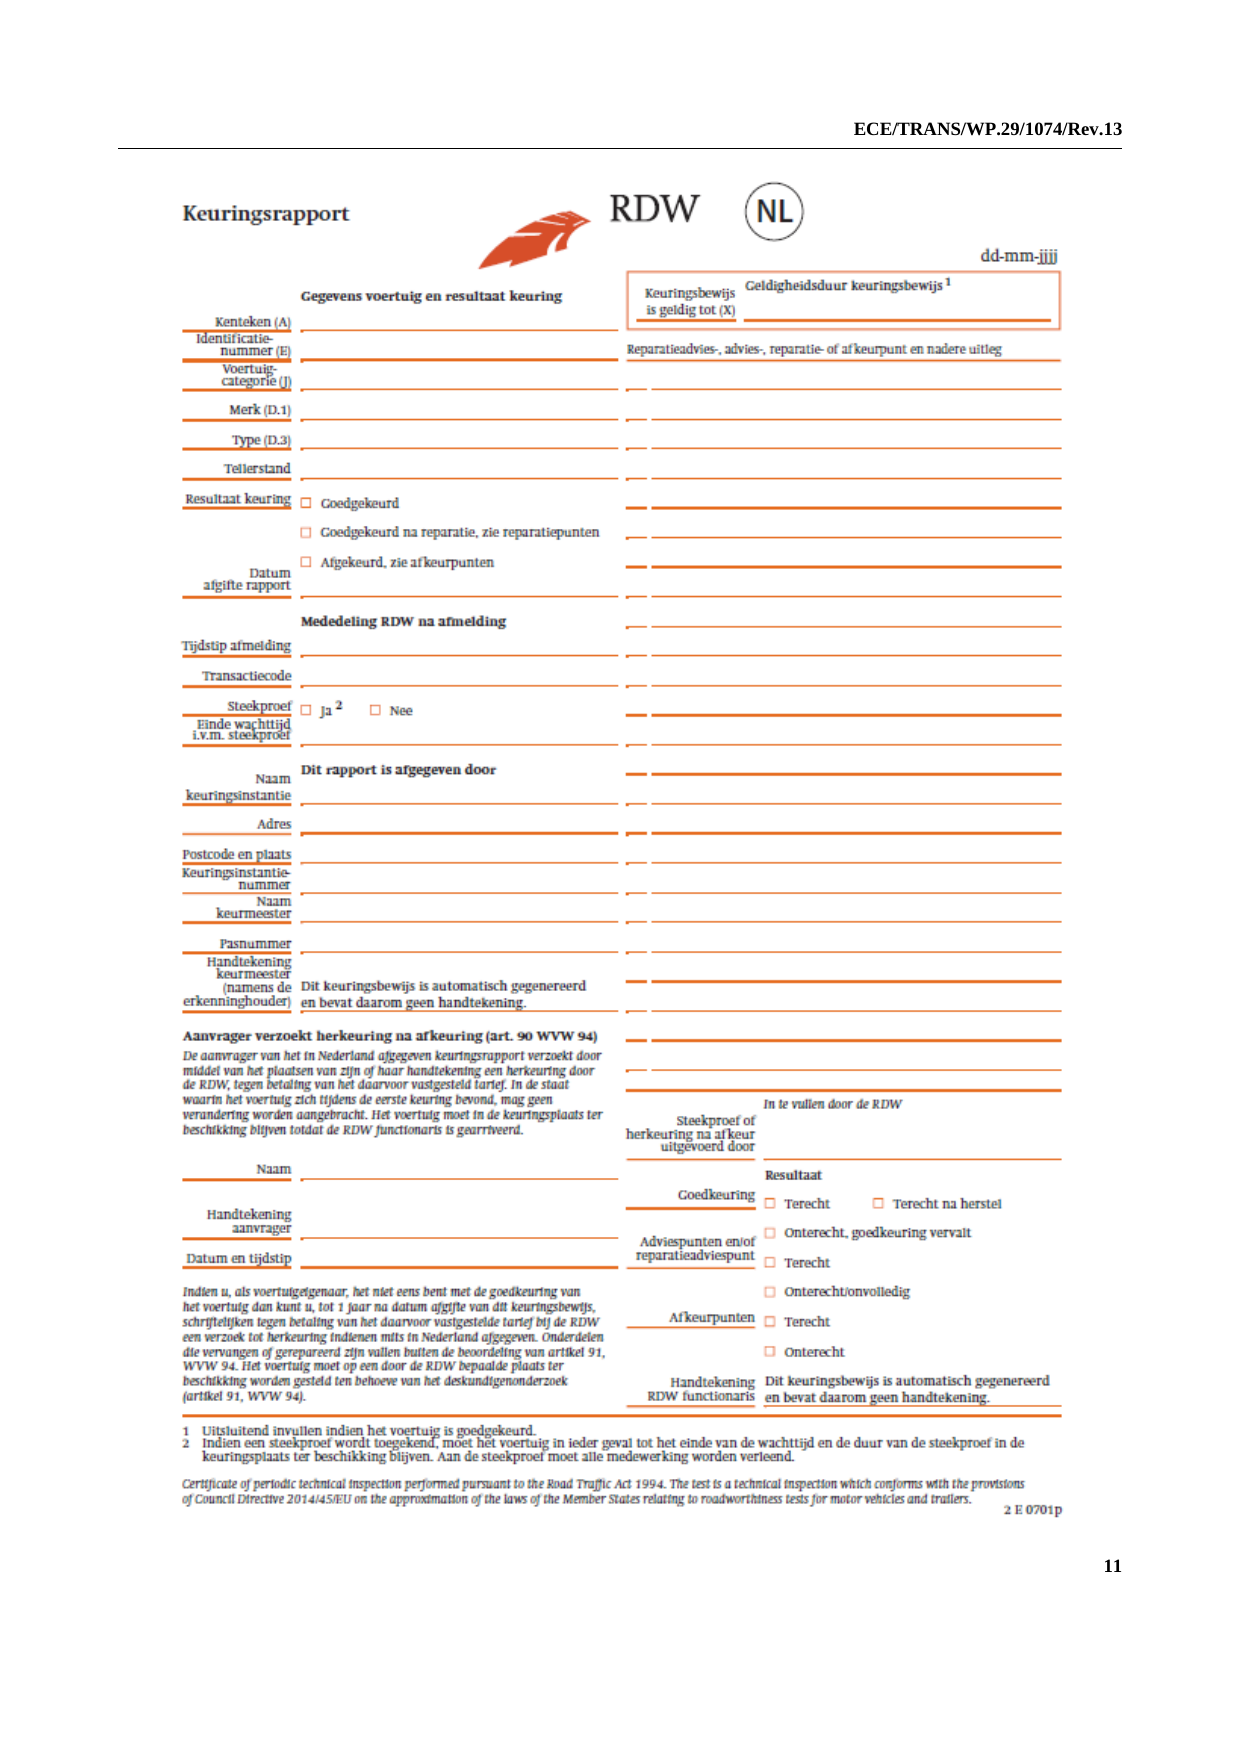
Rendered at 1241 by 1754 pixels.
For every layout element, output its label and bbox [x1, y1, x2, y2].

picture [166, 177, 1074, 1518]
